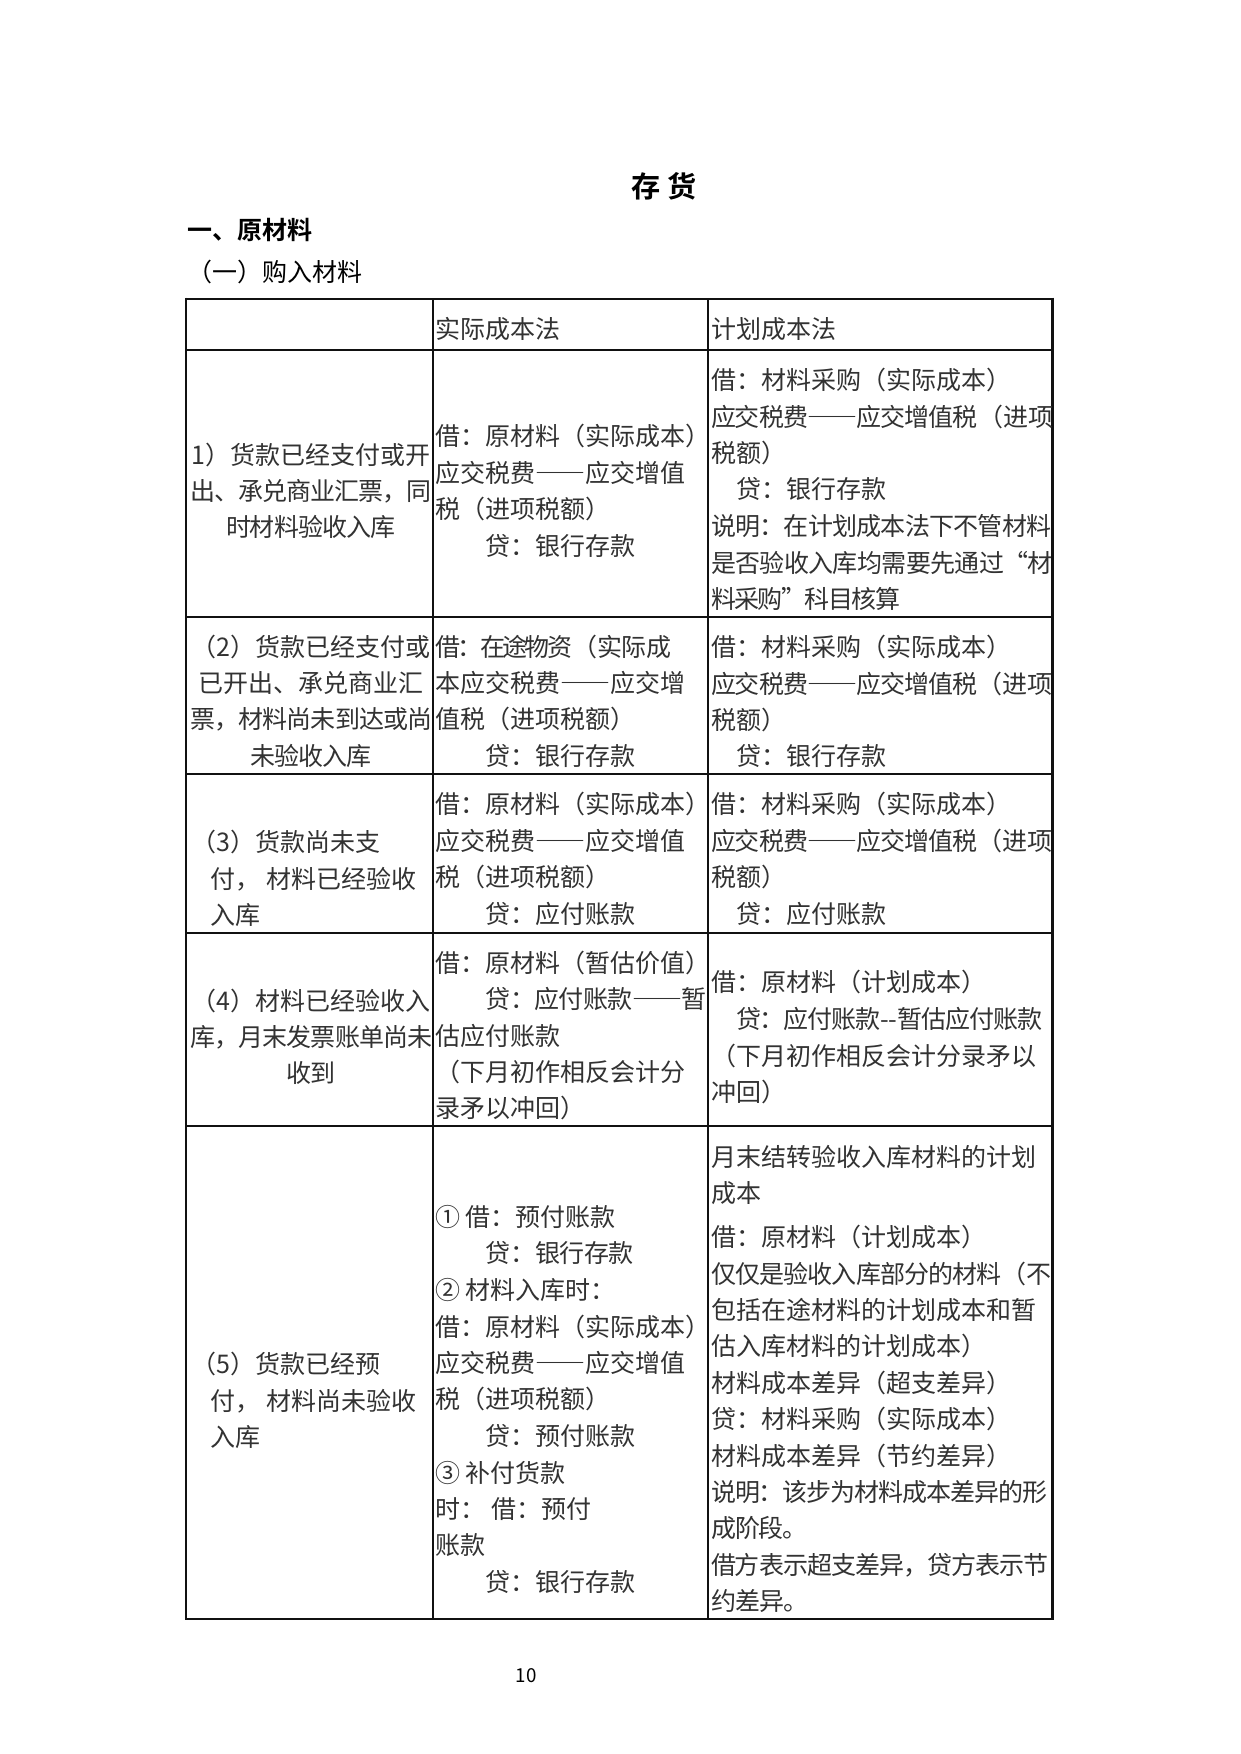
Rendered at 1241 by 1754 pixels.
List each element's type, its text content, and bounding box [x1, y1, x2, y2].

table_cell 借：原材料（暂估价值） 贷：应付账款——暂 估应付账款 （下月初作相反会计分录矛以冲回） [434, 934, 707, 1125]
table_cell （5）货款已经预付， 材料尚未验收入库 [187, 1127, 432, 1618]
table_cell 1）货款已经支付或开出、承兑商业汇票，同时材料验收入库 [187, 351, 432, 616]
table_cell 借：原材料（实际成本） 应交税费——应交增值 税（进项税额） 贷：银行存款 [434, 351, 707, 616]
table_cell 借：材料采购（实际成本） 应交税费——应交增值税（进项税额） 贷：银行存款 [709, 618, 1051, 773]
table_cell （2）货款已经支付或已开出、承兑商业汇票，材料尚未到达或尚未验收入库 [187, 618, 432, 773]
table_cell （3）货款尚未支付， 材料已经验收入库 [187, 775, 432, 932]
table_header 实际成本法 [434, 300, 707, 349]
subtitle 存 货 [187, 163, 1140, 205]
table_cell 借：材料采购（实际成本） 应交税费——应交增值税（进项税额） 贷：银行存款 说明：在计划成本法下不管材料是否验收入库均需要先通过“材料采购”科目核算 [709, 351, 1051, 616]
table_header 计划成本法 [709, 300, 1051, 349]
table_cell 借：材料采购（实际成本） 应交税费——应交增值税（进项税额） 贷：应付账款 [709, 775, 1051, 932]
table_cell 月末结转验收入库材料的计划成本 借：原材料（计划成本） 仅仅是验收入库部分的材料（不包括在途材料的计划成本和暂估入库材料的计划成本） 材料成本差异（超支差异） 贷：材料采购（实际成本） 材料成本差异（节约差异） 说明：该步为材料成本差异的形成阶段。 借方表示超支差异，贷方表示节约差异。 [709, 1127, 1051, 1618]
table_header [187, 300, 432, 349]
table_cell 借：在途物资（实际成本应交税费——应交增值税（进项税额） 贷：银行存款 [434, 618, 707, 773]
text （一）购入材料 [187, 253, 1140, 289]
text 一、原材料 [187, 211, 1140, 247]
table_cell 借：原材料（实际成本） 应交税费——应交增值 税（进项税额） 贷：应付账款 [434, 775, 707, 932]
table_cell （4）材料已经验收入库，月末发票账单尚未收到 [187, 934, 432, 1125]
table_cell ①借：预付账款 贷：银行存款 ②材料入库时： 借：原材料（实际成本） 应交税费——应交增值 税（进项税额） 贷：预付账款 ③补付货款时： 借：预付账款 贷：银行存款 [434, 1127, 707, 1618]
table_cell 借：原材料（计划成本） 贷：应付账款--暂估应付账款 （下月初作相反会计分录矛以冲回） [709, 934, 1051, 1125]
